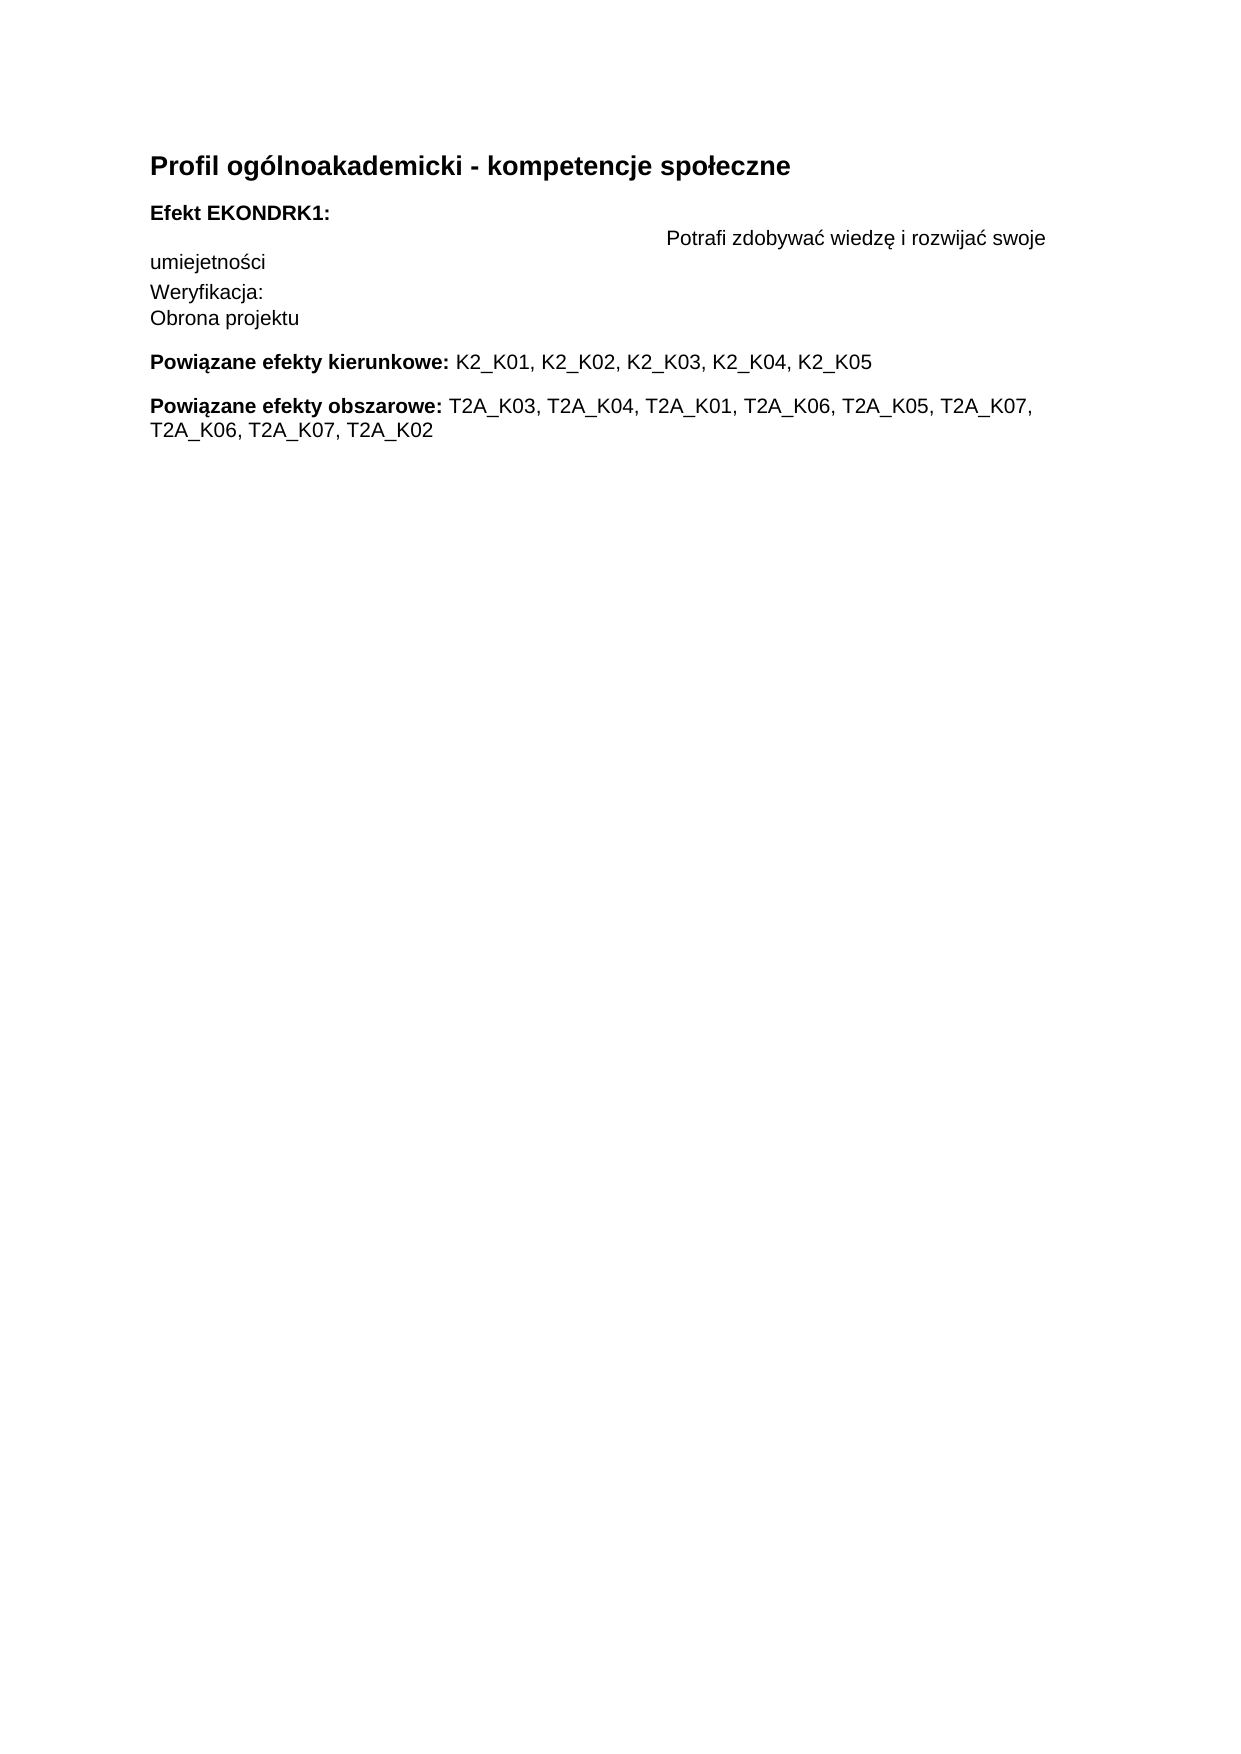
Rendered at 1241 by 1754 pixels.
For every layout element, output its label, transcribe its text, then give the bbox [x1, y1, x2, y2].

text Weryfikacja: [150, 280, 1090, 304]
text Powiązane efekty kierunkowe: K2_K01, K2_K02, K2_K03, K2_K04, K2_K05 [150, 350, 1090, 374]
text Efekt EKONDRK1: [150, 201, 1090, 225]
text Obrona projektu [150, 306, 1090, 330]
text Powiązane efekty obszarowe: T2A_K03, T2A_K04, T2A_K01, T2A_K06, T2A_K05, T2A_K07, T2A_K06, T2A_K07, T2A_K02 [150, 394, 1090, 442]
subtitle Profil ogólnoakademicki - kompetencje społeczne [150, 150, 1090, 181]
text Potrafi zdobywać wiedzę i rozwijać swoje umiejetności [150, 226, 1090, 274]
